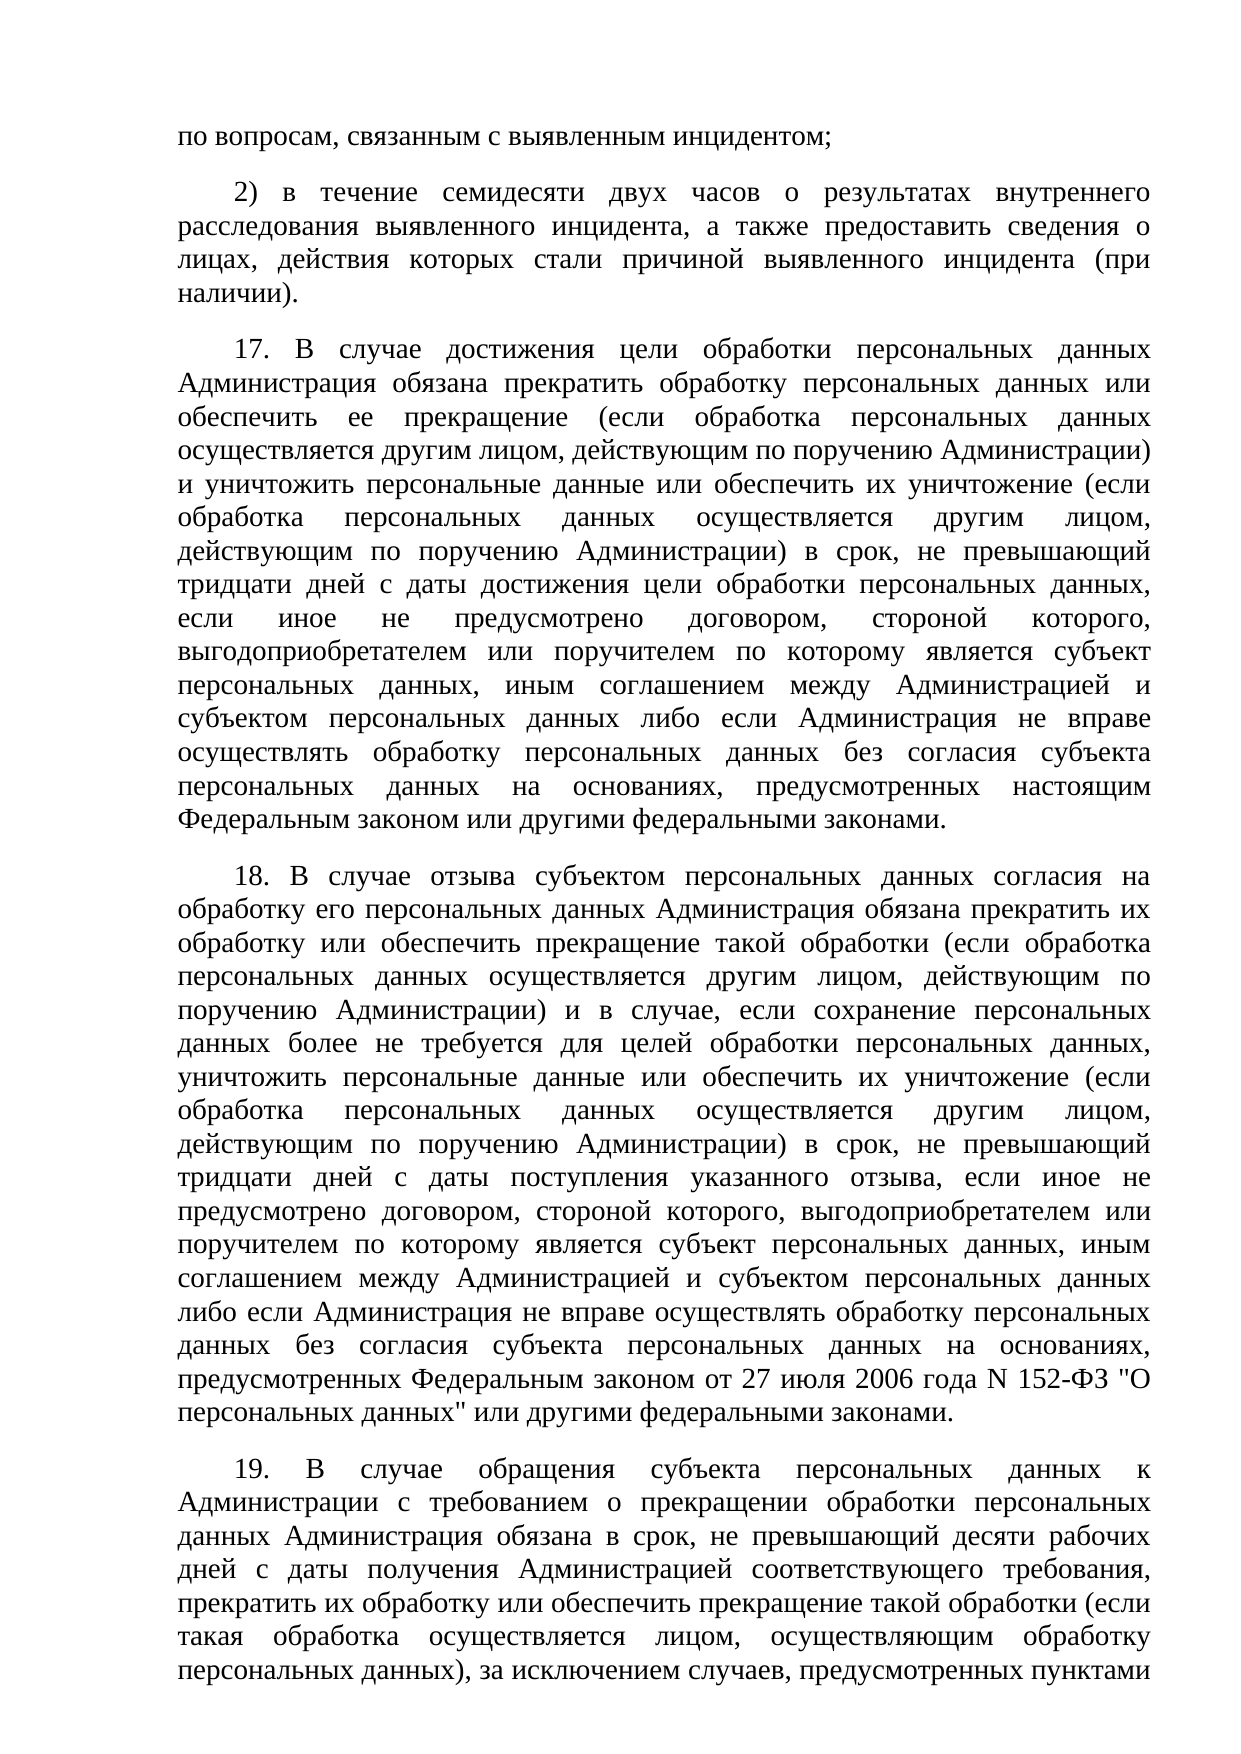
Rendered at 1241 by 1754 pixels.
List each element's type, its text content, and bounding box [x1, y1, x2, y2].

text 17. В случае достижения цели обработки персональных данных Администрация обязана прекратить обработку персональных данных или обеспечить ее прекращение (если обработка персональных данных осуществляется другим лицом, действующим по поручению Администрации) и уничтожить персональные данные или обеспечить их уничтожение (если обработка персональных данных осуществляется другим лицом, действующим по поручению Администрации) в срок, не превышающий тридцати дней с даты достижения цели обработки персональных данных, если иное не предусмотрено договором, стороной которого, выгодоприобретателем или поручителем по которому является субъект персональных данных, иным соглашением между Администрацией и субъектом персональных данных либо если Администрация не вправе осуществлять обработку персональных данных без согласия субъекта персональных данных на основаниях, предусмотренных настоящим Федеральным законом или другими федеральными законами. [177, 332, 1152, 835]
text 18. В случае отзыва субъектом персональных данных согласия на обработку его персональных данных Администрация обязана прекратить их обработку или обеспечить прекращение такой обработки (если обработка персональных данных осуществляется другим лицом, действующим по поручению Администрации) и в случае, если сохранение персональных данных более не требуется для целей обработки персональных данных, уничтожить персональные данные или обеспечить их уничтожение (если обработка персональных данных осуществляется другим лицом, действующим по поручению Администрации) в срок, не превышающий тридцати дней с даты поступления указанного отзыва, если иное не предусмотрено договором, стороной которого, выгодоприобретателем или поручителем по которому является субъект персональных данных, иным соглашением между Администрацией и субъектом персональных данных либо если Администрация не вправе осуществлять обработку персональных данных без согласия субъекта персональных данных на основаниях, предусмотренных Федеральным законом от 27 июля 2006 года N 152-ФЗ "О персональных данных" или другими федеральными законами. [177, 858, 1152, 1428]
text 2) в течение семидесяти двух часов о результатах внутреннего расследования выявленного инцидента, а также предоставить сведения о лицах, действия которых стали причиной выявленного инцидента (при наличии). [177, 174, 1152, 309]
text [177, 1451, 1152, 1686]
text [177, 118, 1152, 152]
